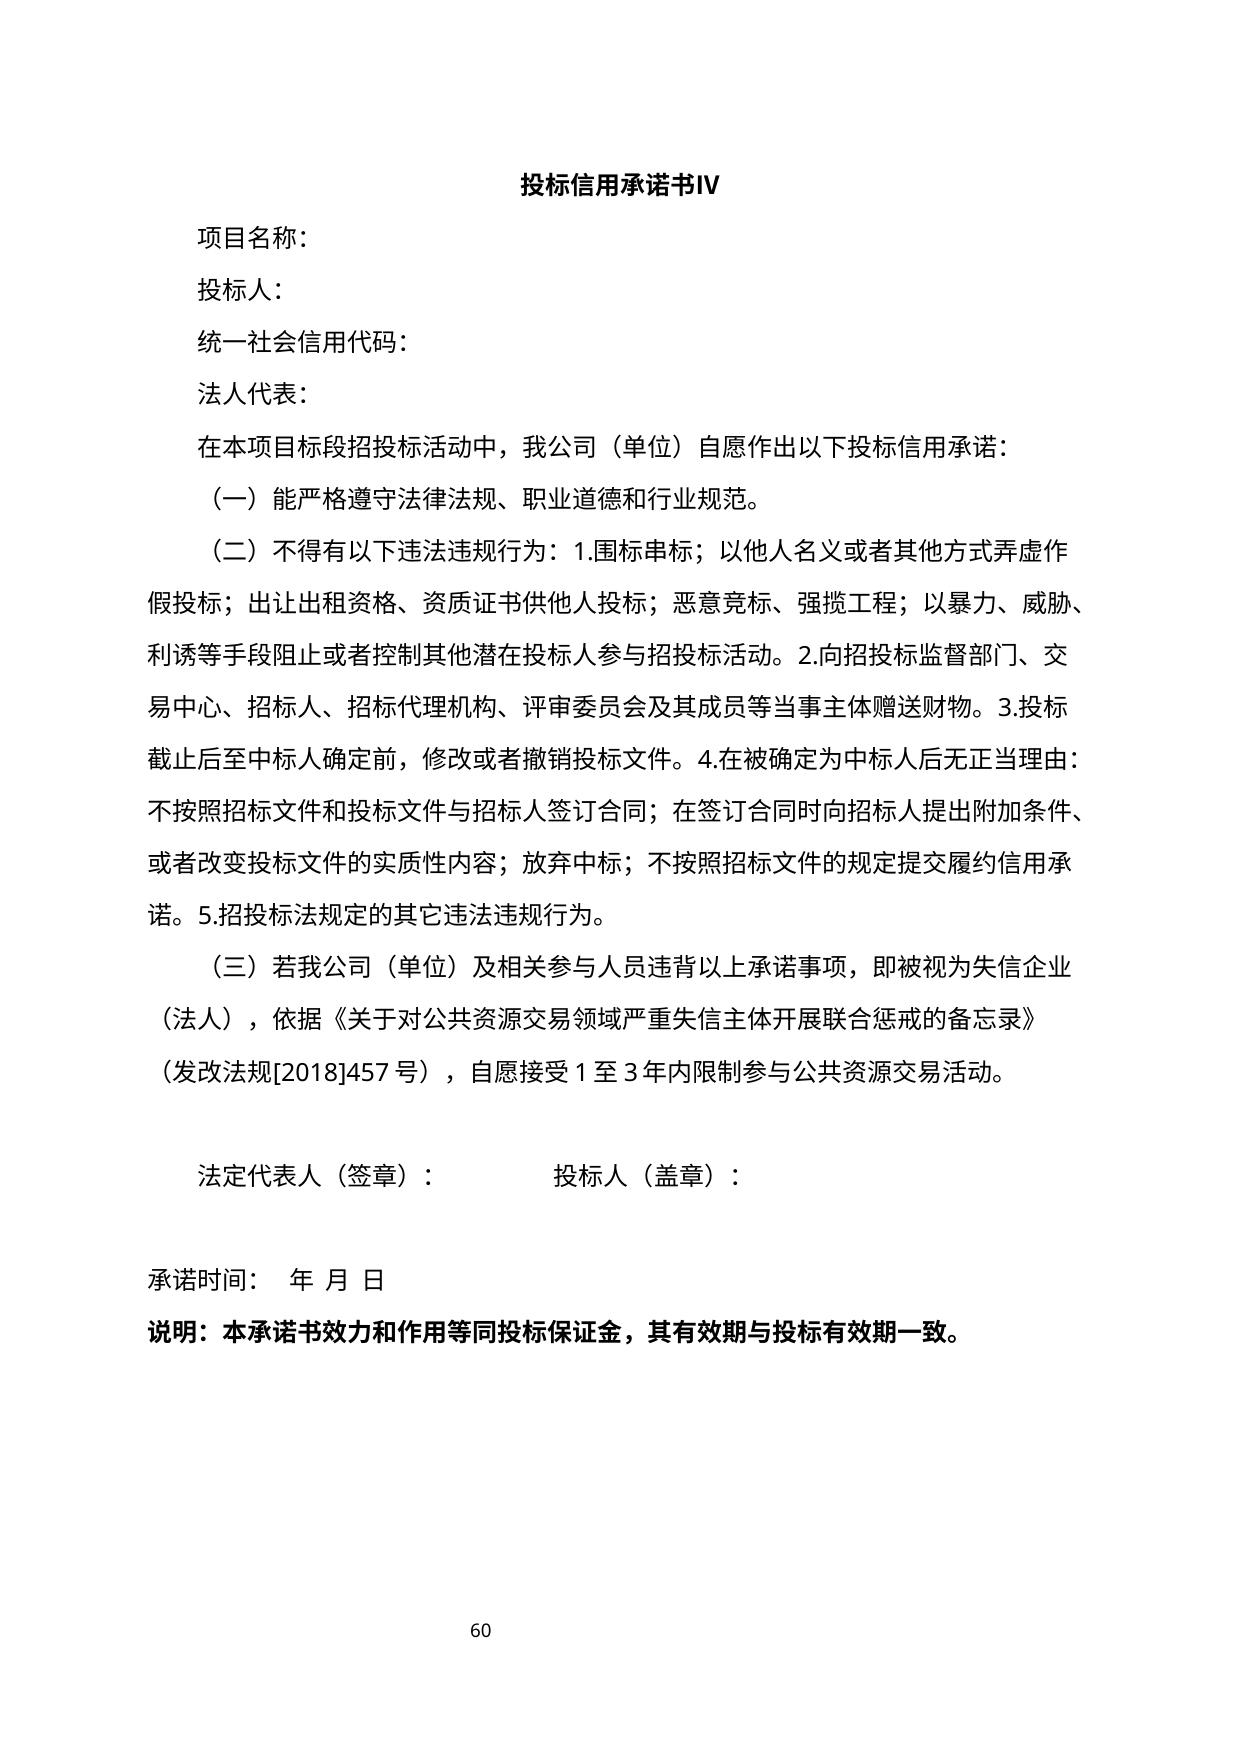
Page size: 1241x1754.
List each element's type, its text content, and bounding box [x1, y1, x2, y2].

text 法人代表： [148, 362, 1093, 414]
text （一）能严格遵守法律法规、职业道德和行业规范。 [148, 466, 1093, 518]
text 法定代表人（签章）： 投标人（盖章）： [148, 1143, 1093, 1196]
text 项目名称： [148, 206, 1093, 258]
text 投标信用承诺书Ⅳ [148, 148, 1093, 206]
text 在本项目标段招投标活动中，我公司（单位）自愿作出以下投标信用承诺： [148, 414, 1093, 466]
text （三）若我公司（单位）及相关参与人员违背以上承诺事项，即被视为失信企业（法人），依据《关于对公共资源交易领域严重失信主体开展联合惩戒的备忘录》（发改法规[2018]457号），自愿接受1至3年内限制参与公共资源交易活动。 [148, 935, 1093, 1091]
text 统一社会信用代码： [148, 310, 1093, 362]
text 投标人： [148, 258, 1093, 310]
text （二）不得有以下违法违规行为：1.围标串标；以他人名义或者其他方式弄虚作假投标；出让出租资格、资质证书供他人投标；恶意竞标、强揽工程；以暴力、威胁、利诱等手段阻止或者控制其他潜在投标人参与招投标活动。2.向招投标监督部门、交易中心、招标人、招标代理机构、评审委员会及其成员等当事主体赠送财物。3.投标截止后至中标人确定前，修改或者撤销投标文件。4.在被确定为中标人后无正当理由：不按照招标文件和投标文件与招标人签订合同；在签订合同时向招标人提出附加条件、或者改变投标文件的实质性内容；放弃中标；不按照招标文件的规定提交履约信用承诺。5.招投标法规定的其它违法违规行为。 [148, 518, 1093, 935]
text 说明：本承诺书效力和作用等同投标保证金，其有效期与投标有效期一致。 [148, 1300, 1093, 1352]
text 承诺时间： 年 月 日 [148, 1248, 1093, 1300]
